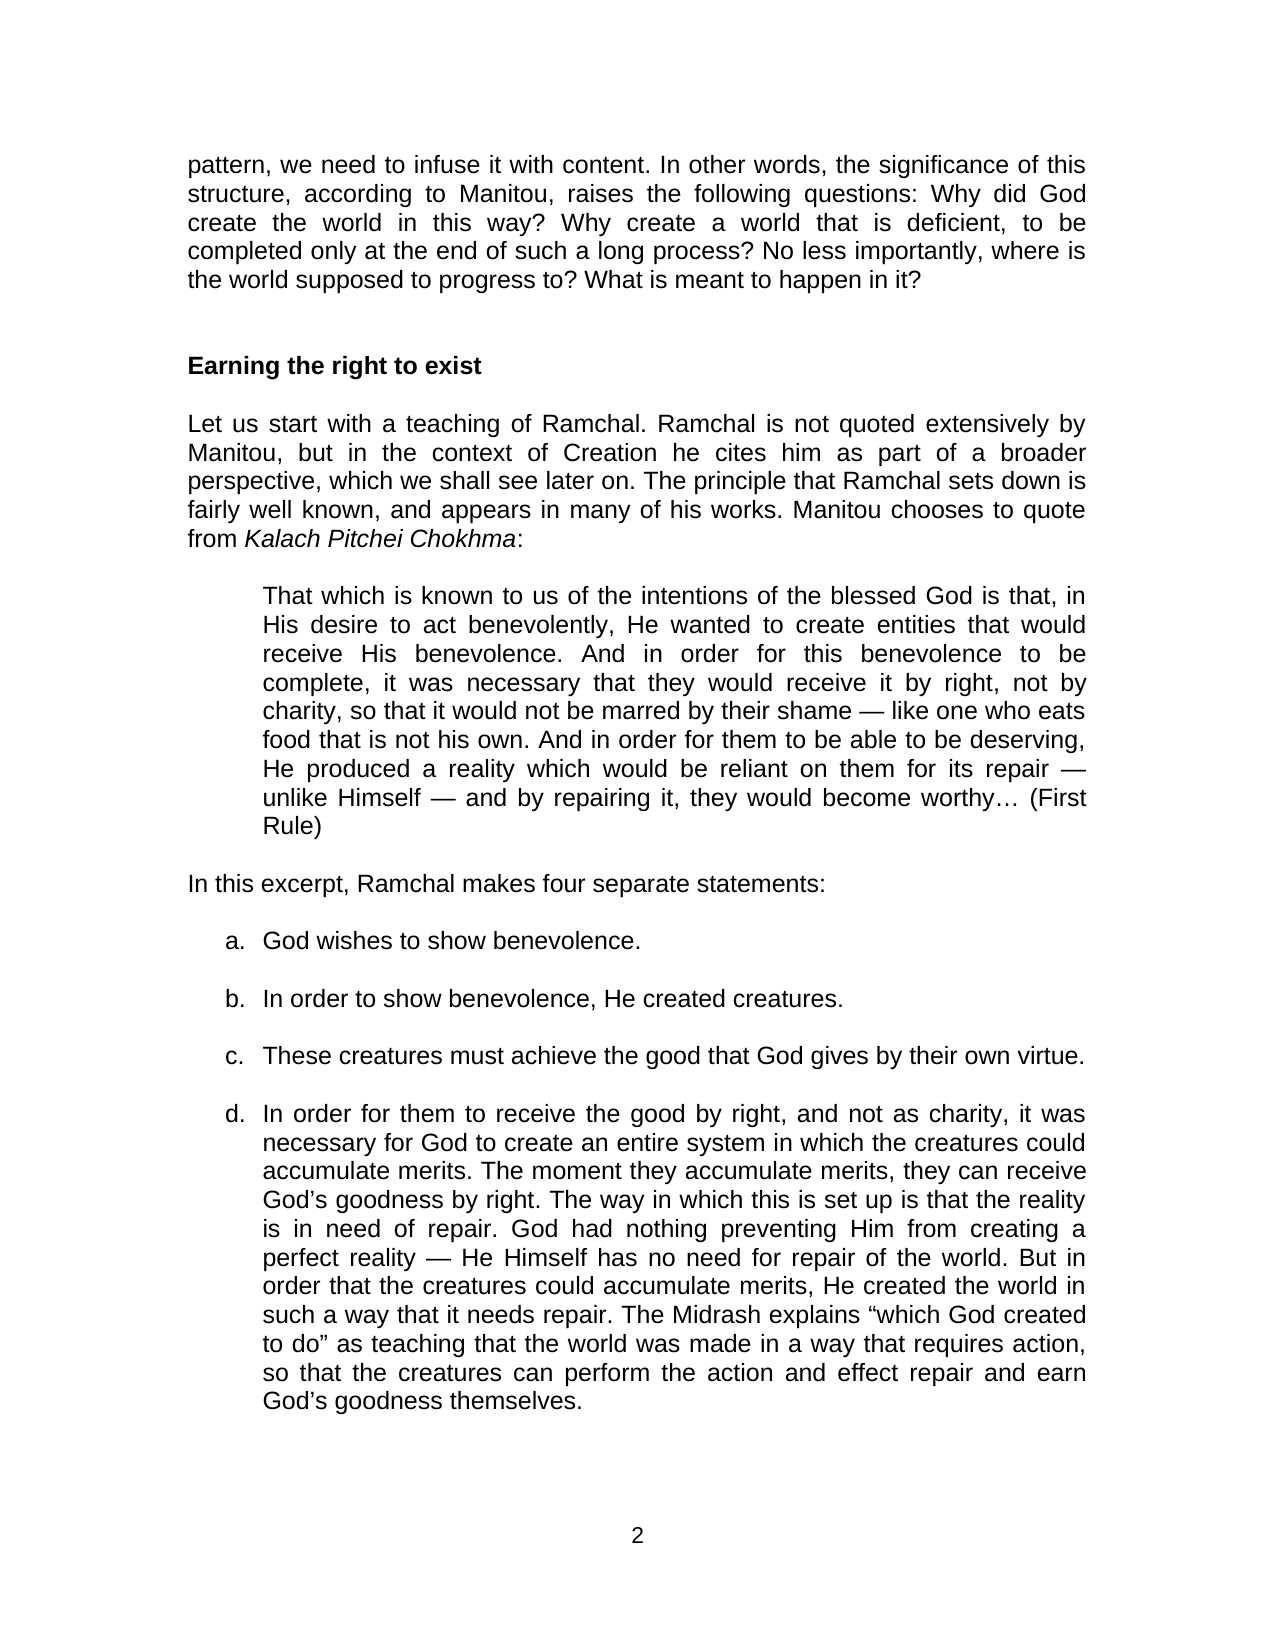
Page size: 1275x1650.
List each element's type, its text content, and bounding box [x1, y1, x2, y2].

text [187, 150, 1088, 294]
list These creatures must achieve the good that God gives by their own virtue. [225, 1041, 1088, 1070]
text That which is known to us of the intentions of the blessed God is that, in His desire to act benevolently, He wanted to create entities that would receive His benevolence. And in order for this benevolence to be complete, it was necessary that they would receive it by right, not by charity, so that it would not be marred by their shame — like one who eats food that is not his own. And in order for them to be able to be deserving, He produced a reality which would be reliant on them for its repair — unlike Himself — and by repairing it, they would become worthy… (First Rule) [262, 581, 1088, 840]
list In order to show benevolence, He created creatures. [225, 984, 1088, 1012]
list In order for them to receive the good by right, and not as charity, it was necessary for God to create an entire system in which the creatures could accumulate merits. The moment they accumulate merits, they can receive God’s goodness by right. The way in which this is set up is that the reality is in need of repair. God had nothing preventing Him from creating a perfect reality — He Himself has no need for repair of the world. But in order that the creatures could accumulate merits, He created the world in such a way that it needs repair. The Midrash explains “which God created to do” as teaching that the world was made in a way that requires action, so that the creatures can perform the action and effect repair and earn God’s goodness themselves. [225, 1099, 1088, 1415]
text Earning the right to exist [187, 351, 1088, 380]
text Let us start with a teaching of Ramchal. Ramchal is not quoted extensively by Manitou, but in the context of Creation he cites him as part of a broader perspective, which we shall see later on. The principle that Ramchal sets down is fairly well known, and appears in many of his works. Manitou chooses to quote from Kalach Pitchei Chokhma: [187, 409, 1088, 552]
list God wishes to show benevolence. [225, 926, 1088, 955]
text In this excerpt, Ramchal makes four separate statements: [187, 869, 1088, 897]
